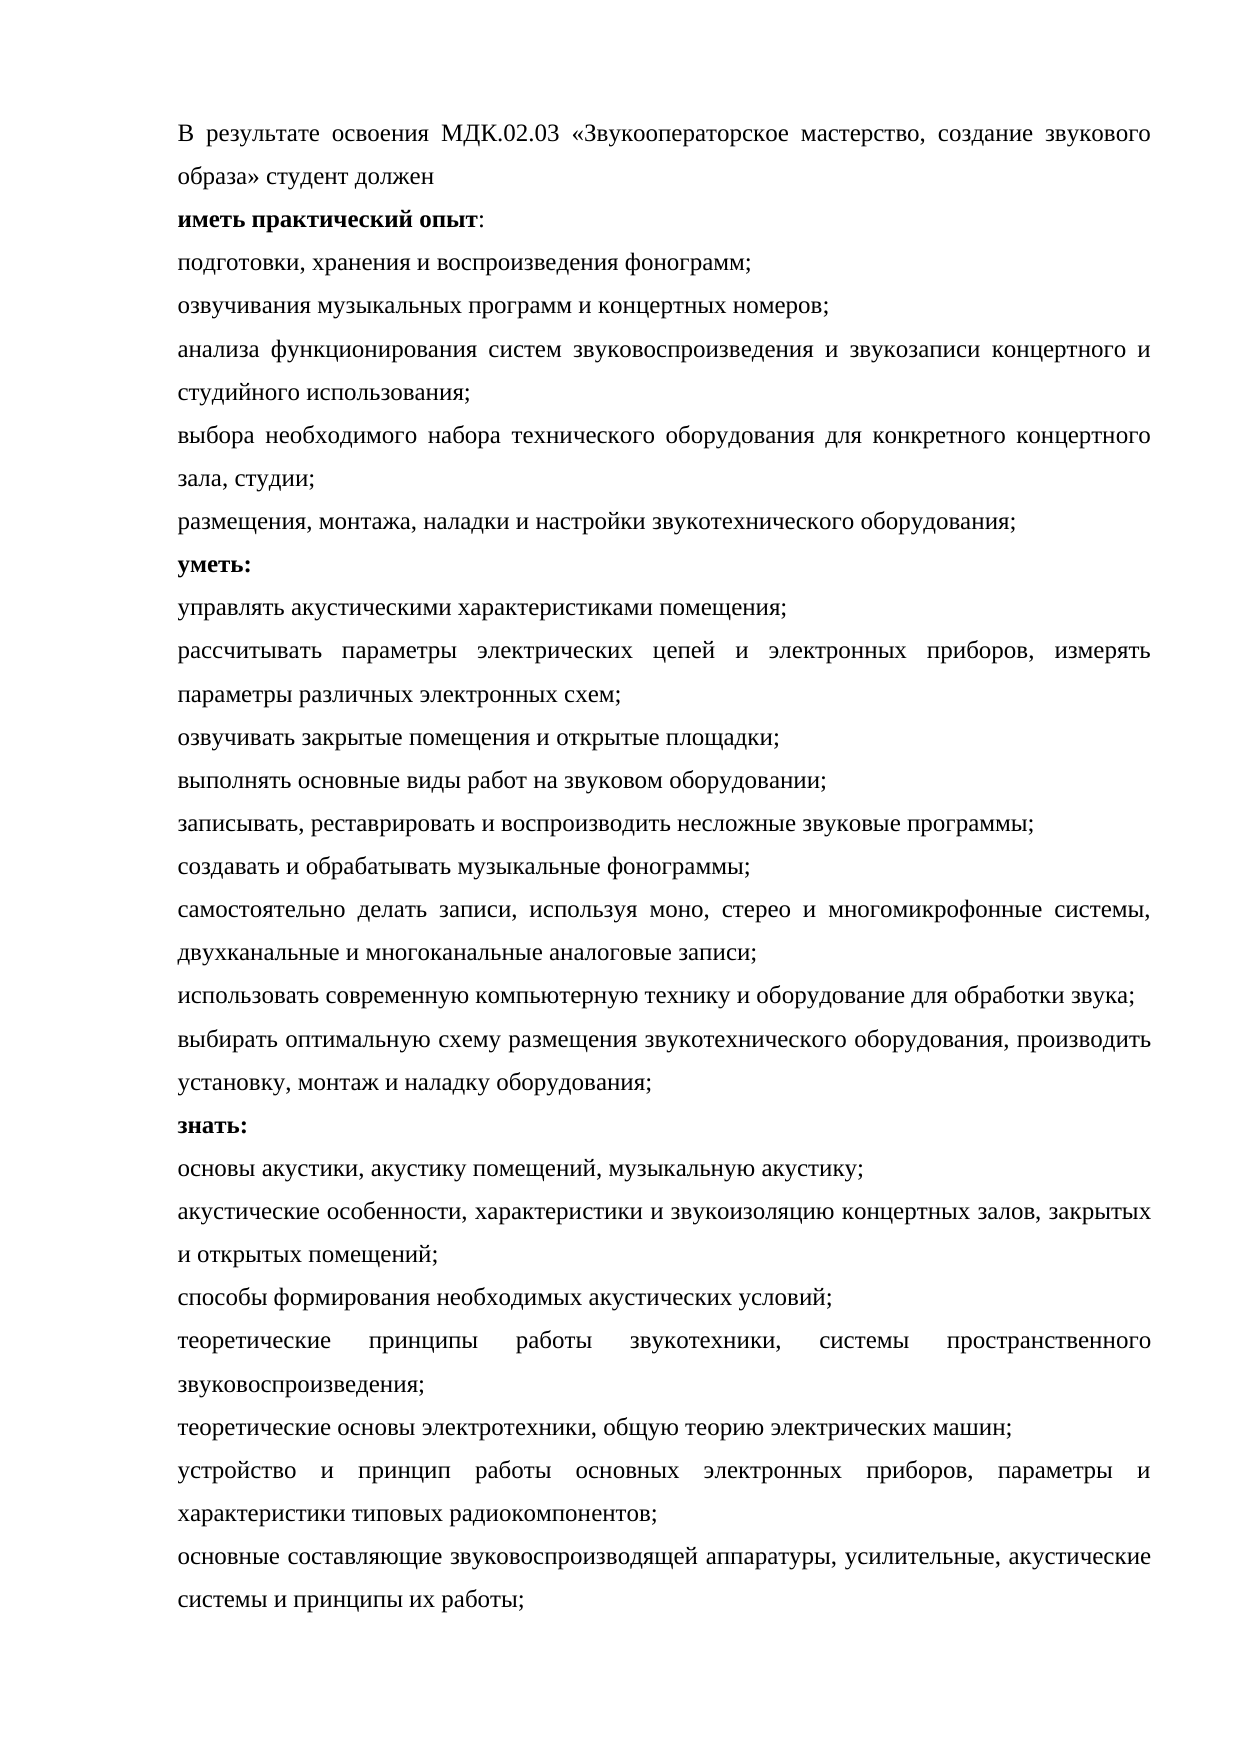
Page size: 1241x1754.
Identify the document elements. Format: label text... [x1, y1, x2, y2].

text знать: [177, 1110, 1152, 1139]
text озвучивать закрытые помещения и открытые площадки; [177, 722, 1152, 751]
text основные составляющие звуковоспроизводящей аппаратуры, усилительные, акустические системы и принципы их работы; [177, 1541, 1152, 1613]
text иметь практический опыт: [177, 204, 1152, 233]
text теоретические основы электротехники, общую теорию электрических машин; [177, 1412, 1152, 1441]
text В результате освоения МДК.02.03 «Звукооператорское мастерство, создание звукового образа» студент должен [177, 118, 1152, 190]
text использовать современную компьютерную технику и оборудование для обработки звука; [177, 981, 1152, 1009]
text устройство и принцип работы основных электронных приборов, параметры и характеристики типовых радиокомпонентов; [177, 1455, 1152, 1527]
text управлять акустическими характеристиками помещения; [177, 592, 1152, 621]
text выбора необходимого набора технического оборудования для конкретного концертного зала, студии; [177, 420, 1152, 492]
text выбирать оптимальную схему размещения звукотехнического оборудования, производить установку, монтаж и наладку оборудования; [177, 1024, 1152, 1096]
text создавать и обрабатывать музыкальные фонограммы; [177, 851, 1152, 880]
text уметь: [177, 549, 1152, 578]
text акустические особенности, характеристики и звукоизоляцию концертных залов, закрытых и открытых помещений; [177, 1196, 1152, 1268]
text теоретические принципы работы звукотехники, системы пространственного звуковоспроизведения; [177, 1326, 1152, 1397]
text записывать, реставрировать и воспроизводить несложные звуковые программы; [177, 808, 1152, 837]
text выполнять основные виды работ на звуковом оборудовании; [177, 765, 1152, 794]
text рассчитывать параметры электрических цепей и электронных приборов, измерять параметры различных электронных схем; [177, 636, 1152, 707]
text способы формирования необходимых акустических условий; [177, 1282, 1152, 1311]
text подготовки, хранения и воспроизведения фонограмм; [177, 247, 1152, 276]
text озвучивания музыкальных программ и концертных номеров; [177, 291, 1152, 319]
text самостоятельно делать записи, используя моно, стерео и многомикрофонные системы, двухканальные и многоканальные аналоговые записи; [177, 894, 1152, 966]
text основы акустики, акустику помещений, музыкальную акустику; [177, 1153, 1152, 1182]
text размещения, монтажа, наладки и настройки звукотехнического оборудования; [177, 506, 1152, 535]
text анализа функционирования систем звуковоспроизведения и звукозаписи концертного и студийного использования; [177, 334, 1152, 406]
